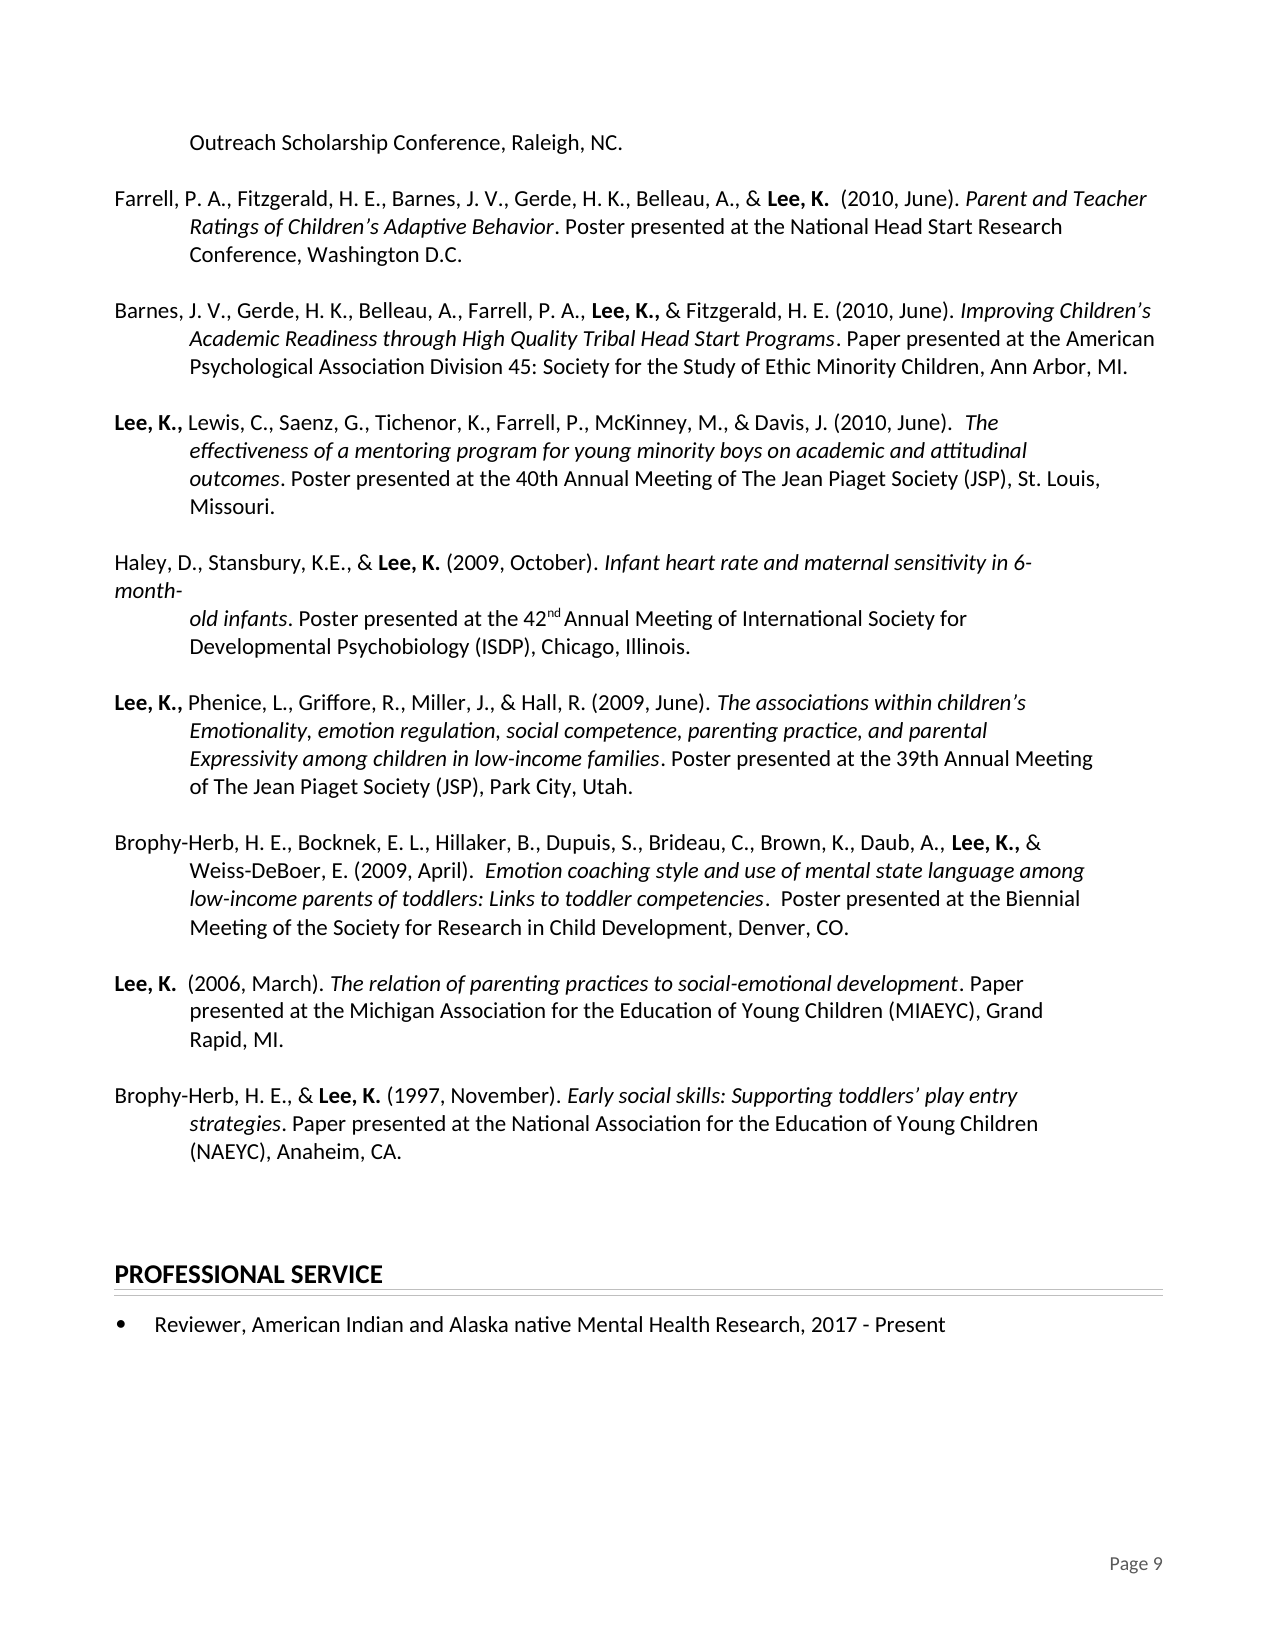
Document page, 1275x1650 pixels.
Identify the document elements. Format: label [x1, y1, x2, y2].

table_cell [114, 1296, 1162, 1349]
table_cell [114, 113, 1162, 1289]
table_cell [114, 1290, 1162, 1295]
